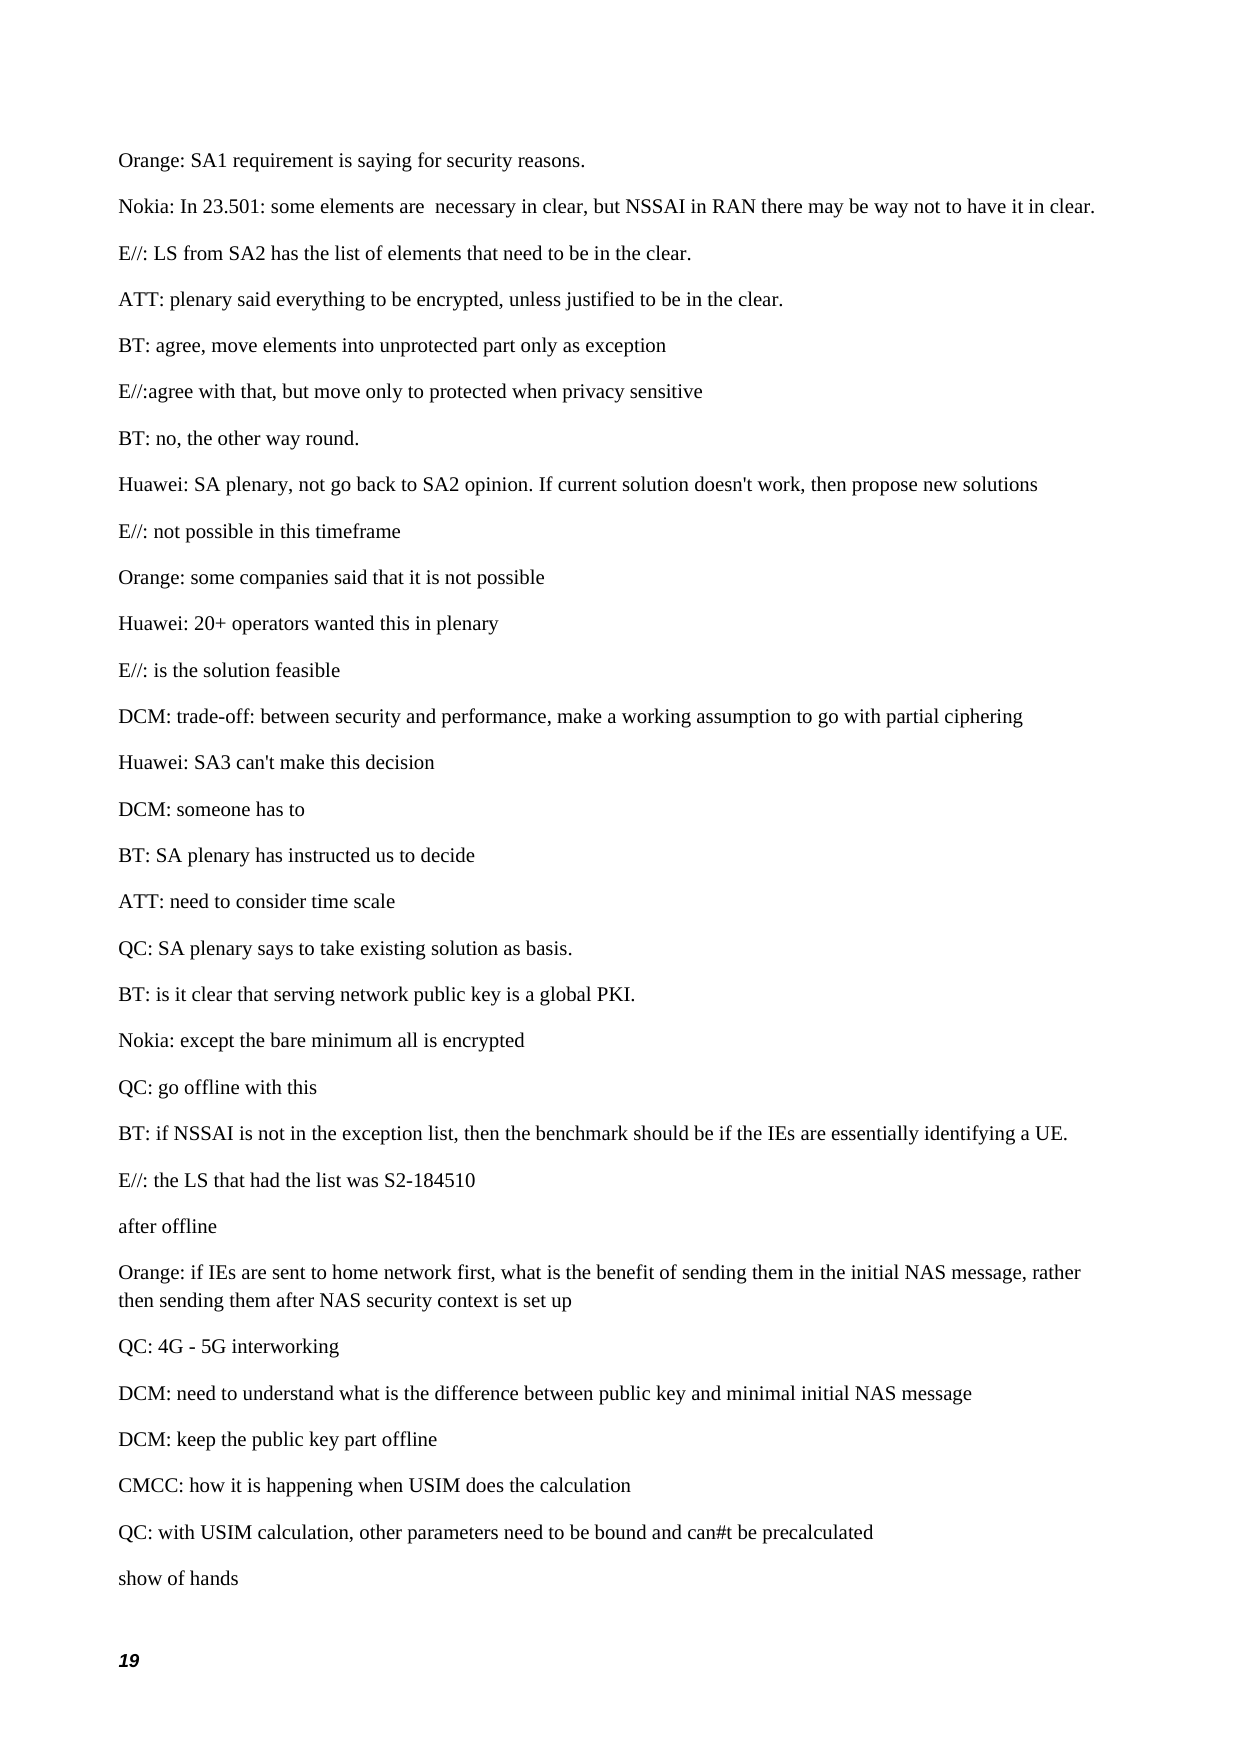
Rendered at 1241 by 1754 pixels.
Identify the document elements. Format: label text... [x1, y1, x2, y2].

text BT: SA plenary has instructed us to decide [118, 843, 1122, 867]
text BT: if NSSAI is not in the exception list, then the benchmark should be if the IEs are essentially identifying a UE. [118, 1121, 1122, 1145]
text Orange: some companies said that it is not possible [118, 565, 1122, 589]
text Nokia: except the bare minimum all is encrypted [118, 1028, 1122, 1052]
text after offline [118, 1214, 1122, 1238]
text DCM: keep the public key part offline [118, 1427, 1122, 1451]
text E//: LS from SA2 has the list of elements that need to be in the clear. [118, 240, 1122, 264]
text Huawei: SA3 can't make this decision [118, 750, 1122, 774]
text QC: go offline with this [118, 1075, 1122, 1099]
text DCM: trade-off: between security and performance, make a working assumption to go with partial ciphering [118, 704, 1122, 728]
text QC: 4G - 5G interworking [118, 1334, 1122, 1358]
text BT: agree, move elements into unprotected part only as exception [118, 333, 1122, 357]
text BT: no, the other way round. [118, 426, 1122, 450]
text E//: not possible in this timeframe [118, 518, 1122, 543]
text CMCC: how it is happening when USIM does the calculation [118, 1473, 1122, 1497]
text show of hands [118, 1566, 1122, 1590]
text E//: is the solution feasible [118, 658, 1122, 682]
text E//: the LS that had the list was S2-184510 [118, 1167, 1122, 1192]
text Huawei: 20+ operators wanted this in plenary [118, 611, 1122, 635]
text ATT: need to consider time scale [118, 889, 1122, 913]
text ATT: plenary said everything to be encrypted, unless justified to be in the clear. [118, 287, 1122, 311]
text Nokia: In 23.501: some elements are necessary in clear, but NSSAI in RAN there may be way not to have it in clear. [118, 194, 1122, 218]
text E//:agree with that, but move only to protected when privacy sensitive [118, 379, 1122, 403]
text Orange: SA1 requirement is saying for security reasons. [118, 148, 1122, 172]
text Orange: if IEs are sent to home network first, what is the benefit of sending them in the initial NAS message, rather then sending them after NAS security context is set up [118, 1260, 1122, 1312]
text QC: SA plenary says to take existing solution as basis. [118, 936, 1122, 960]
text BT: is it clear that serving network public key is a global PKI. [118, 982, 1122, 1006]
text QC: with USIM calculation, other parameters need to be bound and can#t be precalculated [118, 1519, 1122, 1544]
text DCM: someone has to [118, 797, 1122, 821]
text Huawei: SA plenary, not go back to SA2 opinion. If current solution doesn't work, then propose new solutions [118, 472, 1122, 496]
text DCM: need to understand what is the difference between public key and minimal initial NAS message [118, 1381, 1122, 1404]
